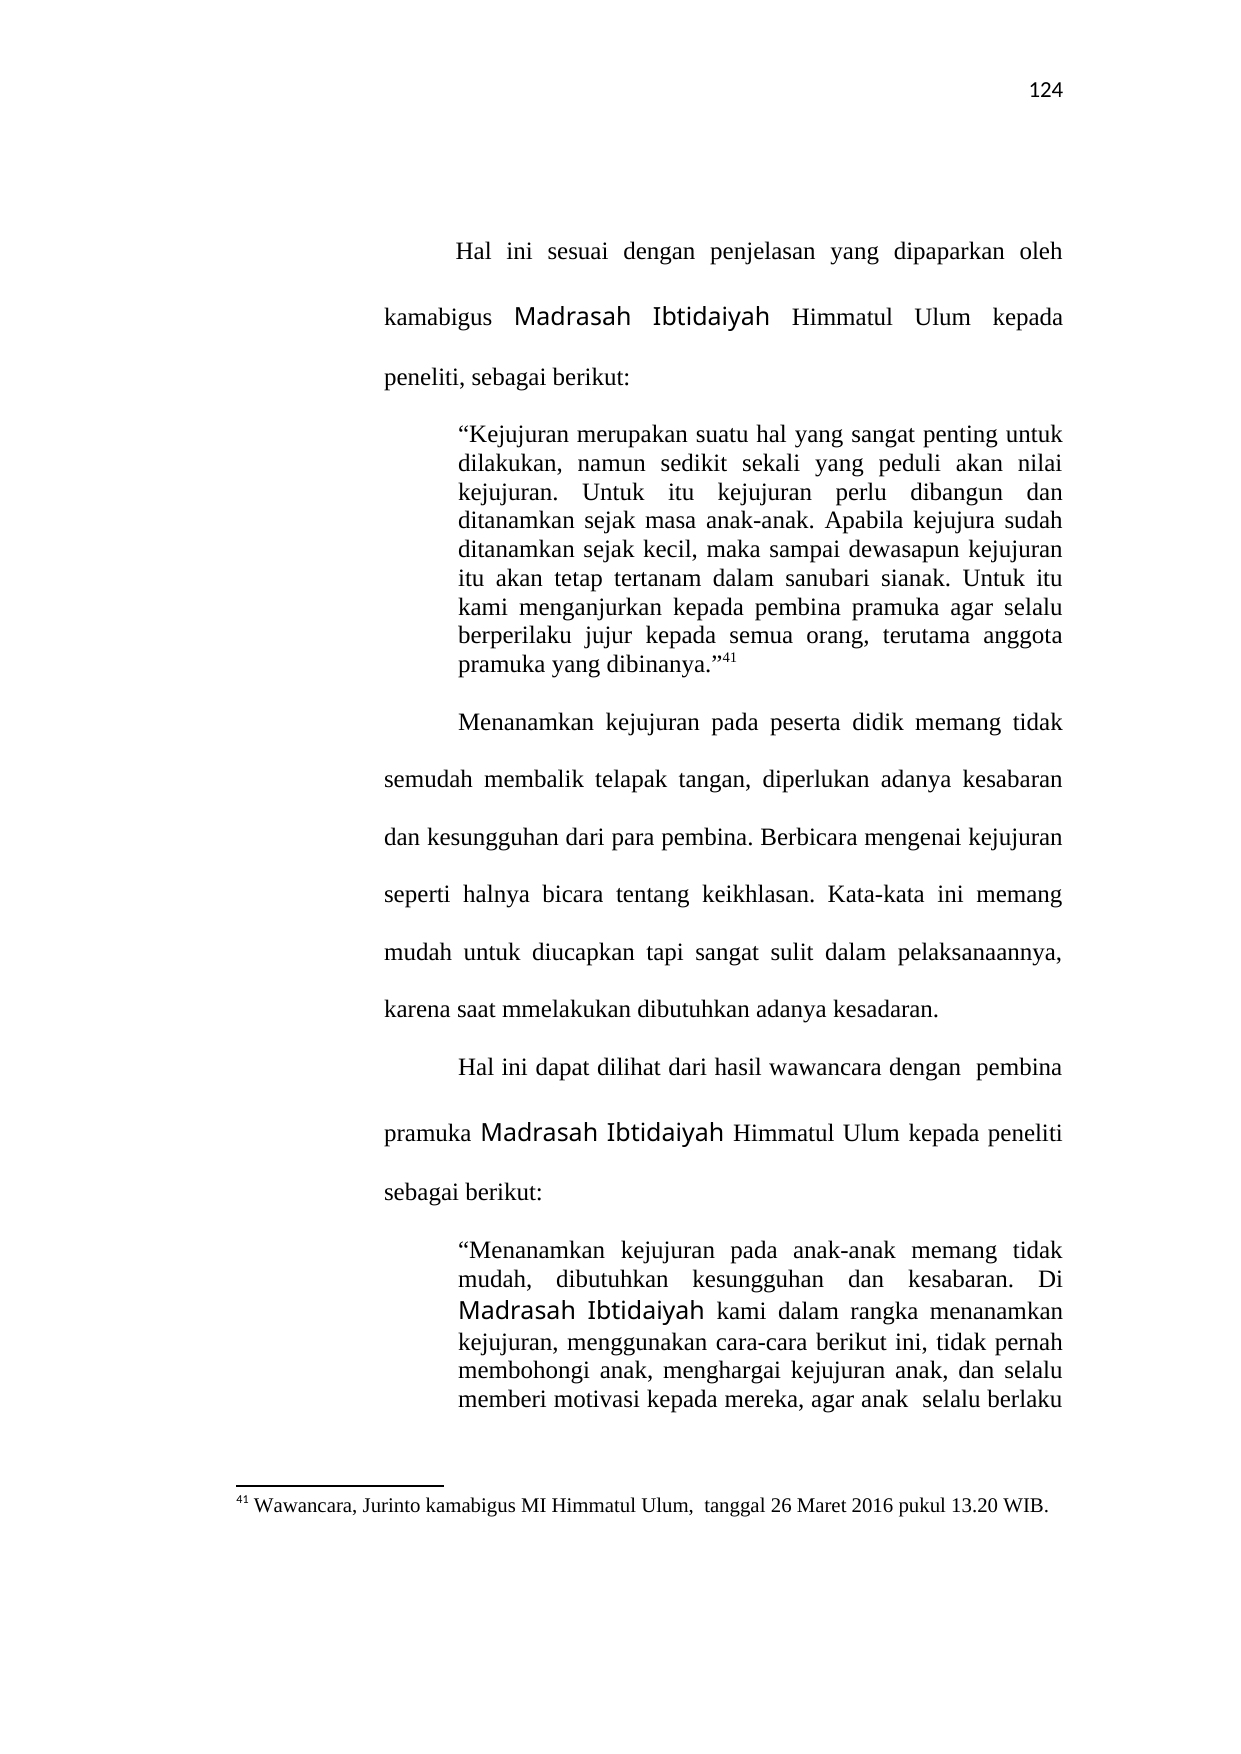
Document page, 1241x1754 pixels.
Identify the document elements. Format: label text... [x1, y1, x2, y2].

list Menanamkan kejujuran pada peserta didik memang tidak semudah membalik telapak tangan, diperlukan adanya kesabaran dan kesungguhan dari para pembina. Berbicara mengenai kejujuran seperti halnya bicara tentang keikhlasan. Kata-kata ini memang mudah untuk diucapkan tapi sangat sulit dalam pelaksanaannya, karena saat mmelakukan dibutuhkan adanya kesadaran. [384, 707, 1063, 1023]
list Hal ini sesuai dengan penjelasan yang dipaparkan oleh kamabigus Madrasah Ibtidaiyah Himmatul Ulum kepada peneliti, sebagai berikut: [384, 236, 1063, 391]
list Hal ini dapat dilihat dari hasil wawancara dengan pembina pramuka Madrasah Ibtidaiyah Himmatul Ulum kepada peneliti sebagai berikut: [384, 1052, 1063, 1206]
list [458, 1235, 1063, 1413]
list “Kejujuran merupakan suatu hal yang sangat penting untuk dilakukan, namun sedikit sekali yang peduli akan nilai kejujuran. Untuk itu kejujuran perlu dibangun dan ditanamkan sejak masa anak-anak. Apabila kejujura sudah ditanamkan sejak kecil, maka sampai dewasapun kejujuran itu akan tetap tertanam dalam sanubari sianak. Untuk itu kami menganjurkan kepada pembina pramuka agar selalu berperilaku jujur kepada semua orang, terutama anggota pramuka yang dibinanya.” [458, 419, 1063, 678]
